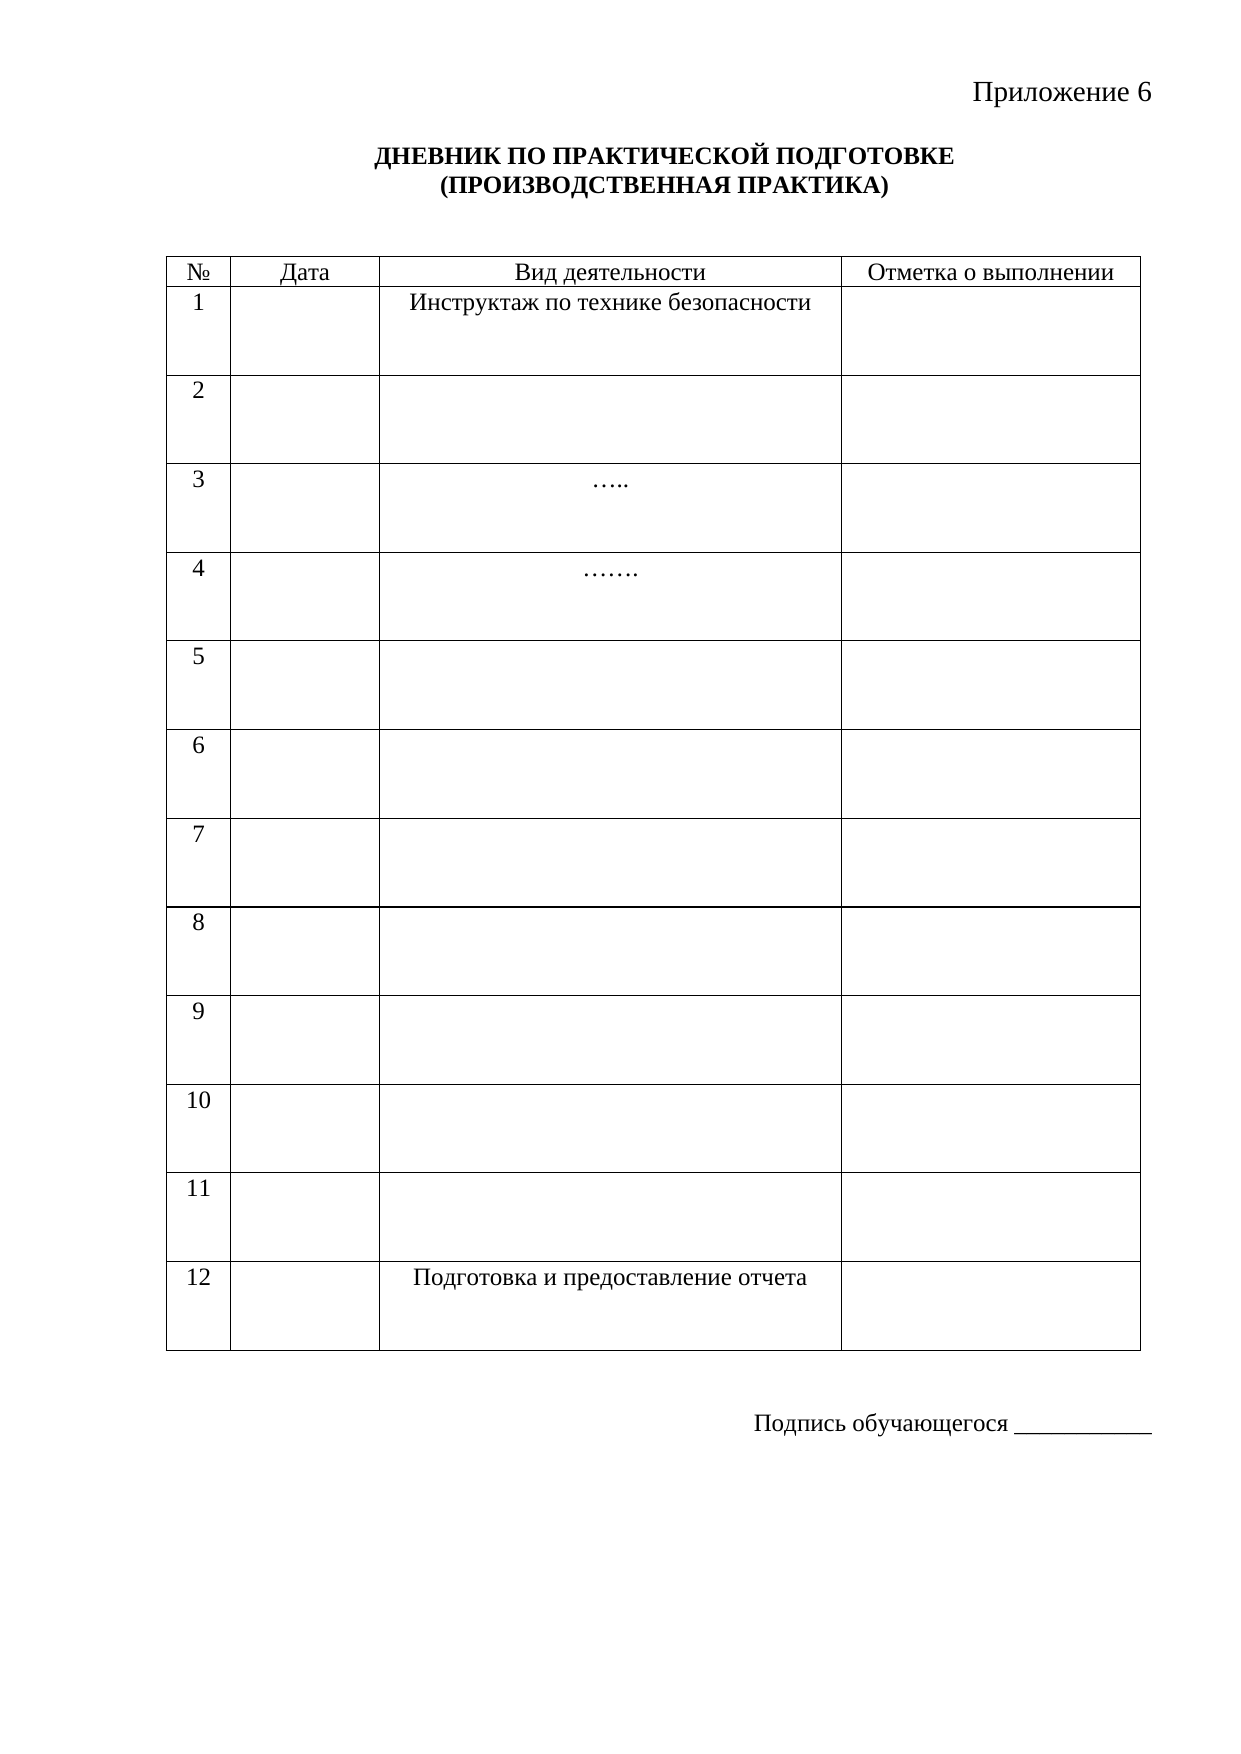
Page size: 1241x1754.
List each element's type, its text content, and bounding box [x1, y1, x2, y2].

table_cell [380, 376, 841, 463]
table_cell [842, 464, 1140, 552]
table_cell 6 [167, 730, 230, 818]
table_cell 9 [167, 996, 230, 1084]
table_cell [842, 819, 1140, 906]
table_cell [380, 1085, 841, 1172]
table_cell 11 [167, 1173, 230, 1261]
table_cell 3 [167, 464, 230, 552]
table_cell [231, 730, 379, 818]
table_cell [842, 908, 1140, 995]
table_cell [231, 1262, 379, 1349]
table_cell [842, 641, 1140, 729]
table_cell [380, 908, 841, 995]
table_cell Инструктаж по технике безопасности [380, 287, 841, 374]
table_cell 12 [167, 1262, 230, 1349]
text Подпись обучающегося ___________ [177, 1408, 1152, 1437]
text (ПРОИЗВОДСТВЕННАЯ ПРАКТИКА) [177, 170, 1152, 198]
table_cell [380, 730, 841, 818]
table_cell 1 [167, 287, 230, 374]
table_cell [842, 1173, 1140, 1261]
table_cell [842, 553, 1140, 640]
table_cell Подготовка и предоставление отчета [380, 1262, 841, 1349]
table_cell [231, 553, 379, 640]
table_cell [842, 376, 1140, 463]
table_cell 7 [167, 819, 230, 906]
table_header Вид деятельности [380, 257, 841, 286]
table_cell 5 [167, 641, 230, 729]
table_cell ……. [380, 553, 841, 640]
table_cell [231, 464, 379, 552]
table_cell [231, 1085, 379, 1172]
table_cell [231, 819, 379, 906]
table_cell [231, 1173, 379, 1261]
table_cell [231, 908, 379, 995]
table_cell [380, 996, 841, 1084]
table_cell [842, 730, 1140, 818]
text ДНЕВНИК ПО ПРАКТИЧЕСКОЙ ПОДГОТОВКЕ [177, 141, 1152, 170]
text Приложение 6 [177, 74, 1152, 107]
table_cell ….. [380, 464, 841, 552]
table_cell [842, 1262, 1140, 1349]
table_cell 2 [167, 376, 230, 463]
table_header № [167, 257, 230, 286]
table_cell [842, 287, 1140, 374]
table_cell [231, 376, 379, 463]
table_cell [380, 641, 841, 729]
table_cell 10 [167, 1085, 230, 1172]
table_header Отметка о выполнении [842, 257, 1140, 286]
table_cell [231, 996, 379, 1084]
table_cell [231, 641, 379, 729]
table_cell [380, 1173, 841, 1261]
table_cell 8 [167, 908, 230, 995]
table_cell [380, 819, 841, 906]
table_cell [842, 1085, 1140, 1172]
table_cell 4 [167, 553, 230, 640]
table_cell [842, 996, 1140, 1084]
table_header Дата [231, 257, 379, 286]
table_cell [231, 287, 379, 374]
